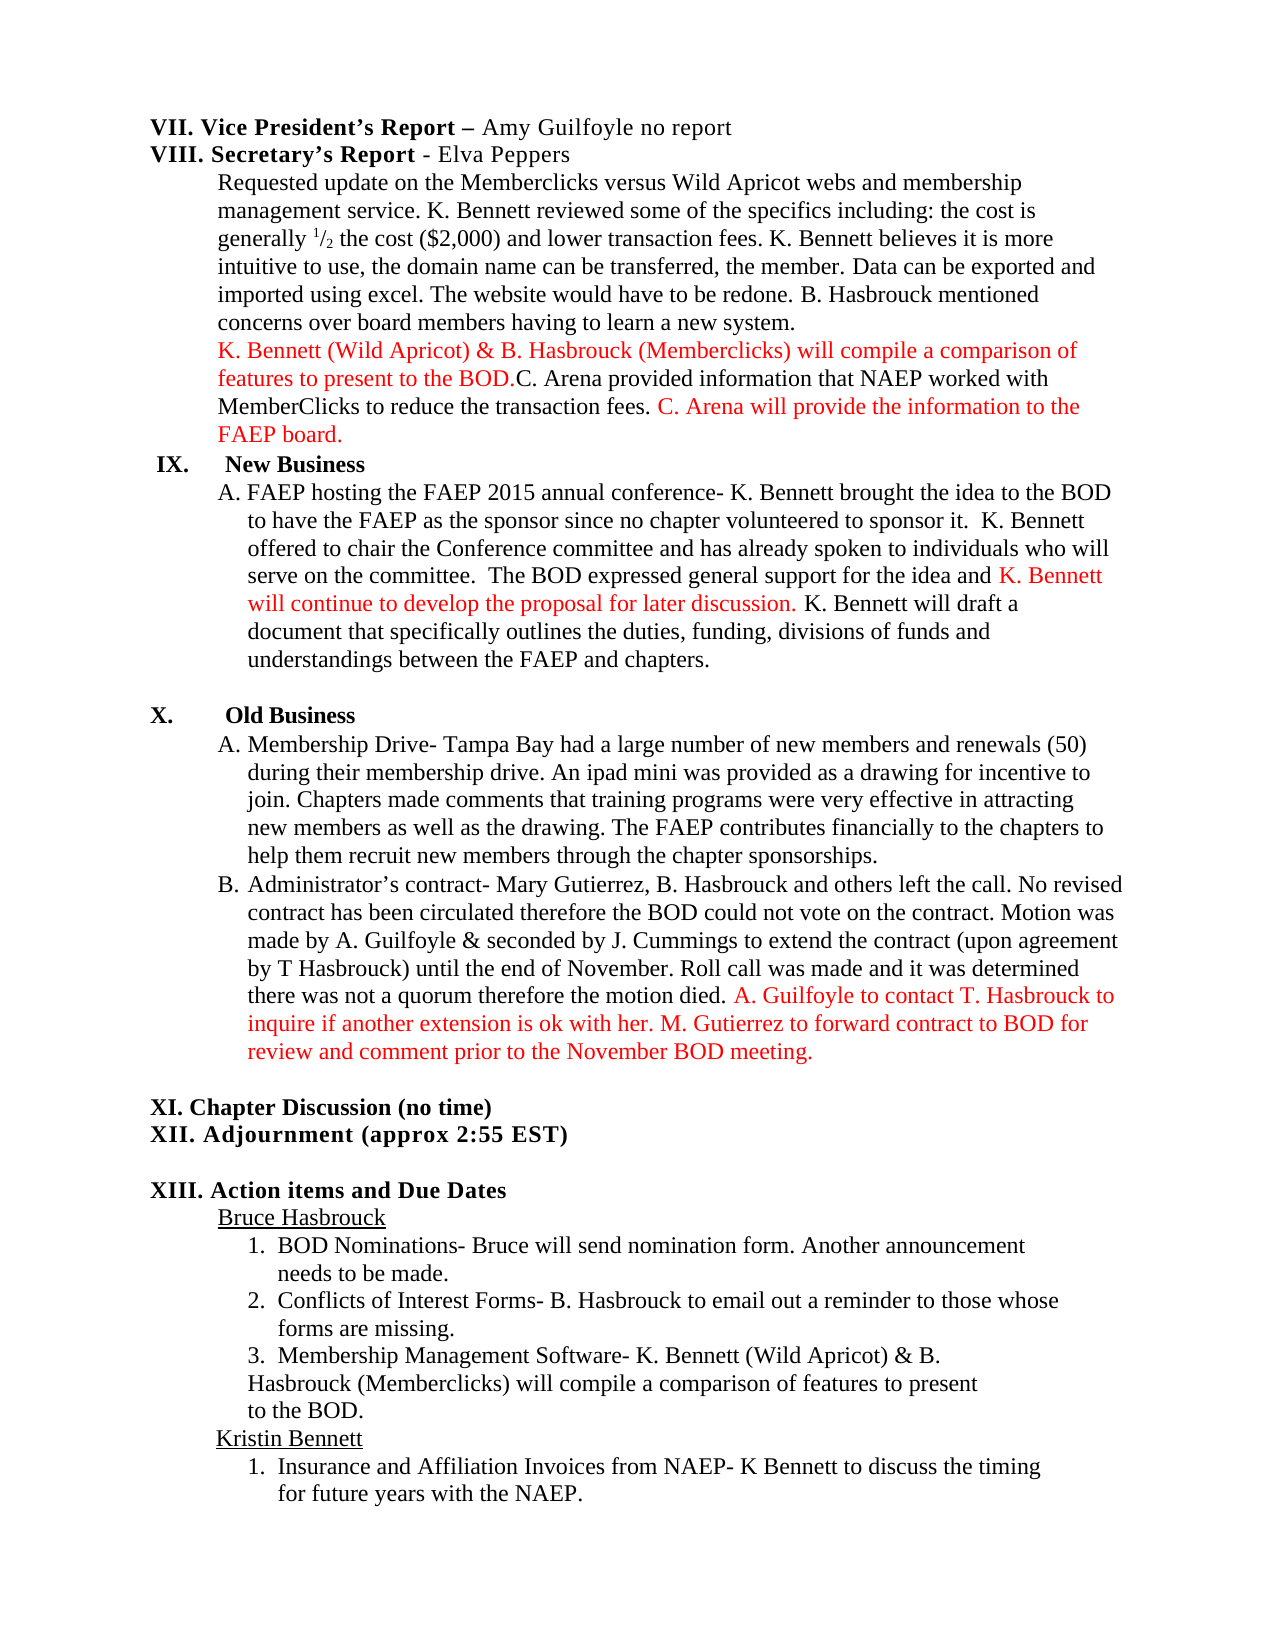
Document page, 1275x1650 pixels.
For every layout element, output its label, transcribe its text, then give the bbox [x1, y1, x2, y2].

text IX. New Business [150, 450, 1117, 478]
text A. FAEP hosting the FAEP 2015 annual conference- K. Bennett brought the idea to the BOD to have the FAEP as the sponsor since no chapter volunteered to sponsor it. K. Bennett offered to chair the Conference committee and has already spoken to individuals who will serve on the committee. The BOD expressed general support for the idea and K. Bennett will continue to develop the proposal for later discussion. K. Bennett will draft a document that specifically outlines the duties, funding, divisions of funds and understandings between the FAEP and chapters. [217, 478, 1117, 673]
text VII. Vice President’s Report – Amy Guilfoyle no report [150, 113, 1121, 141]
list Insurance and Affiliation Invoices from NAEP- K Bennett to discuss the timing for future years with the NAEP. [247, 1452, 1050, 1507]
text Bruce Hasbrouck [217, 1203, 1125, 1231]
text XIII. Action items and Due Dates [150, 1176, 1125, 1203]
list Administrator’s contract- Mary Gutierrez, B. Hasbrouck and others left the call. No revised contract has been circulated therefore the BOD could not vote on the contract. Motion was made by A. Guilfoyle & seconded by J. Cummings to extend the contract (upon agreement by T Hasbrouck) until the end of November. Roll call was made and it was determined there was not a quorum therefore the motion died. A. Guilfoyle to contact T. Hasbrouck to inquire if another extension is ok with her. M. Gutierrez to forward contract to BOD for review and comment prior to the November BOD meeting. [217, 870, 1125, 1065]
text XII. Adjournment (approx 2:55 EST) [150, 1121, 1125, 1148]
text X. Old Business [150, 702, 1125, 729]
list BOD Nominations- Bruce will send nomination form. Another announcement needs to be made. [247, 1231, 1072, 1286]
text Kristin Bennett [216, 1424, 990, 1452]
list Conflicts of Interest Forms- B. Hasbrouck to email out a reminder to those whose forms are missing. [247, 1286, 1080, 1341]
text K. Bennett (Wild Apricot) & B. Hasbrouck (Memberclicks) will compile a comparison of features to present to the BOD.C. Arena provided information that NAEP worked with MemberClicks to reduce the transaction fees. C. Arena will provide the information to the FAEP board. [217, 336, 1087, 448]
text Requested update on the Memberclicks versus Wild Apricot webs and membership management service. K. Bennett reviewed some of the specifics including: the cost is generally 1/2 the cost ($2,000) and lower transaction fees. K. Bennett believes it is more intuitive to use, the domain name can be transferred, the member. Data can be exported and imported using excel. The website would have to be redone. B. Hasbrouck mentioned concerns over board members having to learn a new system. [217, 168, 1121, 336]
text VIII. Secretary’s Report - Elva Peppers [150, 141, 1121, 168]
text XI. Chapter Discussion (no time) [150, 1093, 1125, 1121]
list Membership Management Software- K. Bennett (Wild Apricot) & B. Hasbrouck (Memberclicks) will compile a comparison of features to present to the BOD. [247, 1341, 990, 1424]
list Membership Drive- Tampa Bay had a large number of new members and renewals (50) during their membership drive. An ipad mini was provided as a drawing for incentive to join. Chapters made comments that training programs were very effective in attracting new members as well as the drawing. The FAEP contributes financially to the chapters to help them recruit new members through the chapter sponsorships. [217, 730, 1117, 869]
